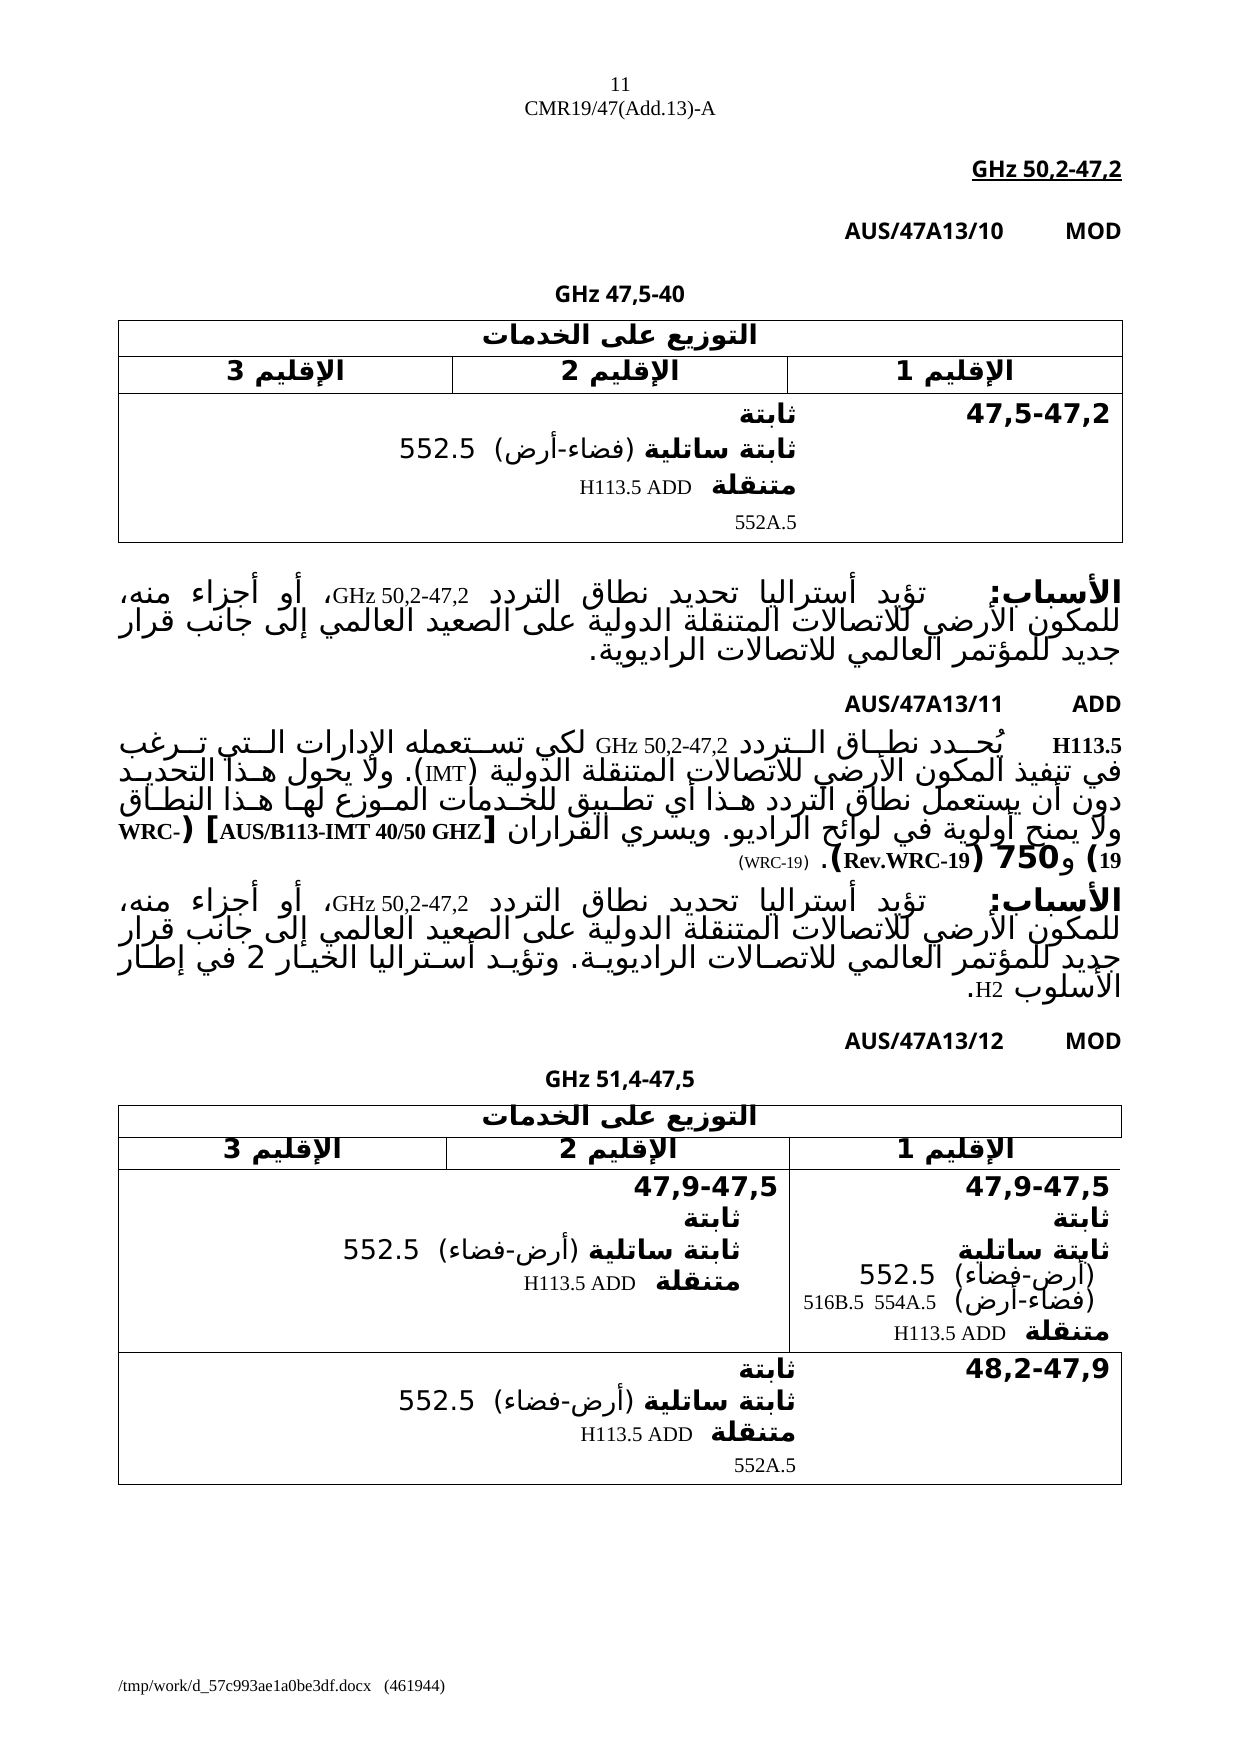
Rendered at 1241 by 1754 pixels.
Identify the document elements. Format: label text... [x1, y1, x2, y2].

text الأسباب: تؤيد أستراليا تحديد نطاق التردد GHz 50,2-47,2، أو أجزاء منه، للمكون الأرضي للاتصالات المتنقلة الدولية على الصعيد العالمي إلى جانب قرار جديد للمؤتمر العالمي للاتصالات الراديوية. [118, 580, 1122, 667]
title GHz 51,4-47,5 [118, 1067, 1122, 1092]
table_cell 48,2-47,9 ثابتة ثابتة ساتلية (أرض-فضاء) 552.5 متنقلة 552A.5 [119, 1353, 1121, 1484]
table_cell الإقليم 3 [119, 1138, 446, 1169]
subtitle GHz 50,2-47,2 [118, 157, 1122, 182]
table_cell الإقليم 1 [790, 1138, 1121, 1169]
table_cell 47,5-47,2 ثابتة ثابتة ساتلية (فضاء-أرض) 552.5 متنقلة 552A.5 [119, 394, 1122, 542]
text MOD AUS/47A13/12#49886 [118, 1030, 1122, 1055]
table_cell الإقليم 2 [453, 357, 787, 393]
text الأسباب: تؤيد أستراليا تحديد نطاق التردد GHz 50,2-47,2، أو أجزاء منه، للمكون الأرضي للاتصالات المتنقلة الدولية على الصعيد العالمي إلى جانب قرار جديد للمؤتمر العالمي للاتصالات الراديوية. وتؤيد أستراليا الخيار 2 في إطار الأسلوب H2. [118, 888, 1122, 1005]
table_cell الإقليم 3 [119, 357, 452, 393]
table_header التوزيع على الخدمات [119, 1106, 1121, 1137]
text ADD AUS/47A13/11 [118, 692, 1122, 717]
table_cell الإقليم 2 [447, 1138, 789, 1169]
text MOD AUS/47A13/10#49885 [118, 220, 1122, 245]
table_cell 47,9-47,5 ثابتة ثابتة ساتلية (أرض-فضاء) 552.5 متنقلة [119, 1170, 789, 1352]
table_header التوزيع على الخدمات [119, 321, 1122, 356]
table_cell الإقليم 1 [788, 357, 1122, 393]
table_cell 47,9-47,5 ثابتة ثابتة ساتلية (أرض-فضاء) 552.5 (فضاء-أرض) 516B.5 554A.5 متنقلة [790, 1169, 1121, 1352]
text H113.5 يُحدد نطاق التردد GHz 50,2-47,2 لكي تستعمله الإدارات التي ترغب في تنفيذ المكون الأرضي للاتصالات المتنقلة الدولية (IMT). ولا يحول هذا التحديد دون أن يستعمل نطاق التردد هذا أي تطبيق للخدمات الموزع لها هذا النطاق ولا يمنح أولوية في لوائح الراديو. ويسري القراران [AUS/B113-IMT 40/50 GHZ] (WRC-19) و750 (Rev.WRC-19). (WRC-19) [118, 730, 1122, 876]
title GHz 47,5-40 [118, 282, 1122, 307]
